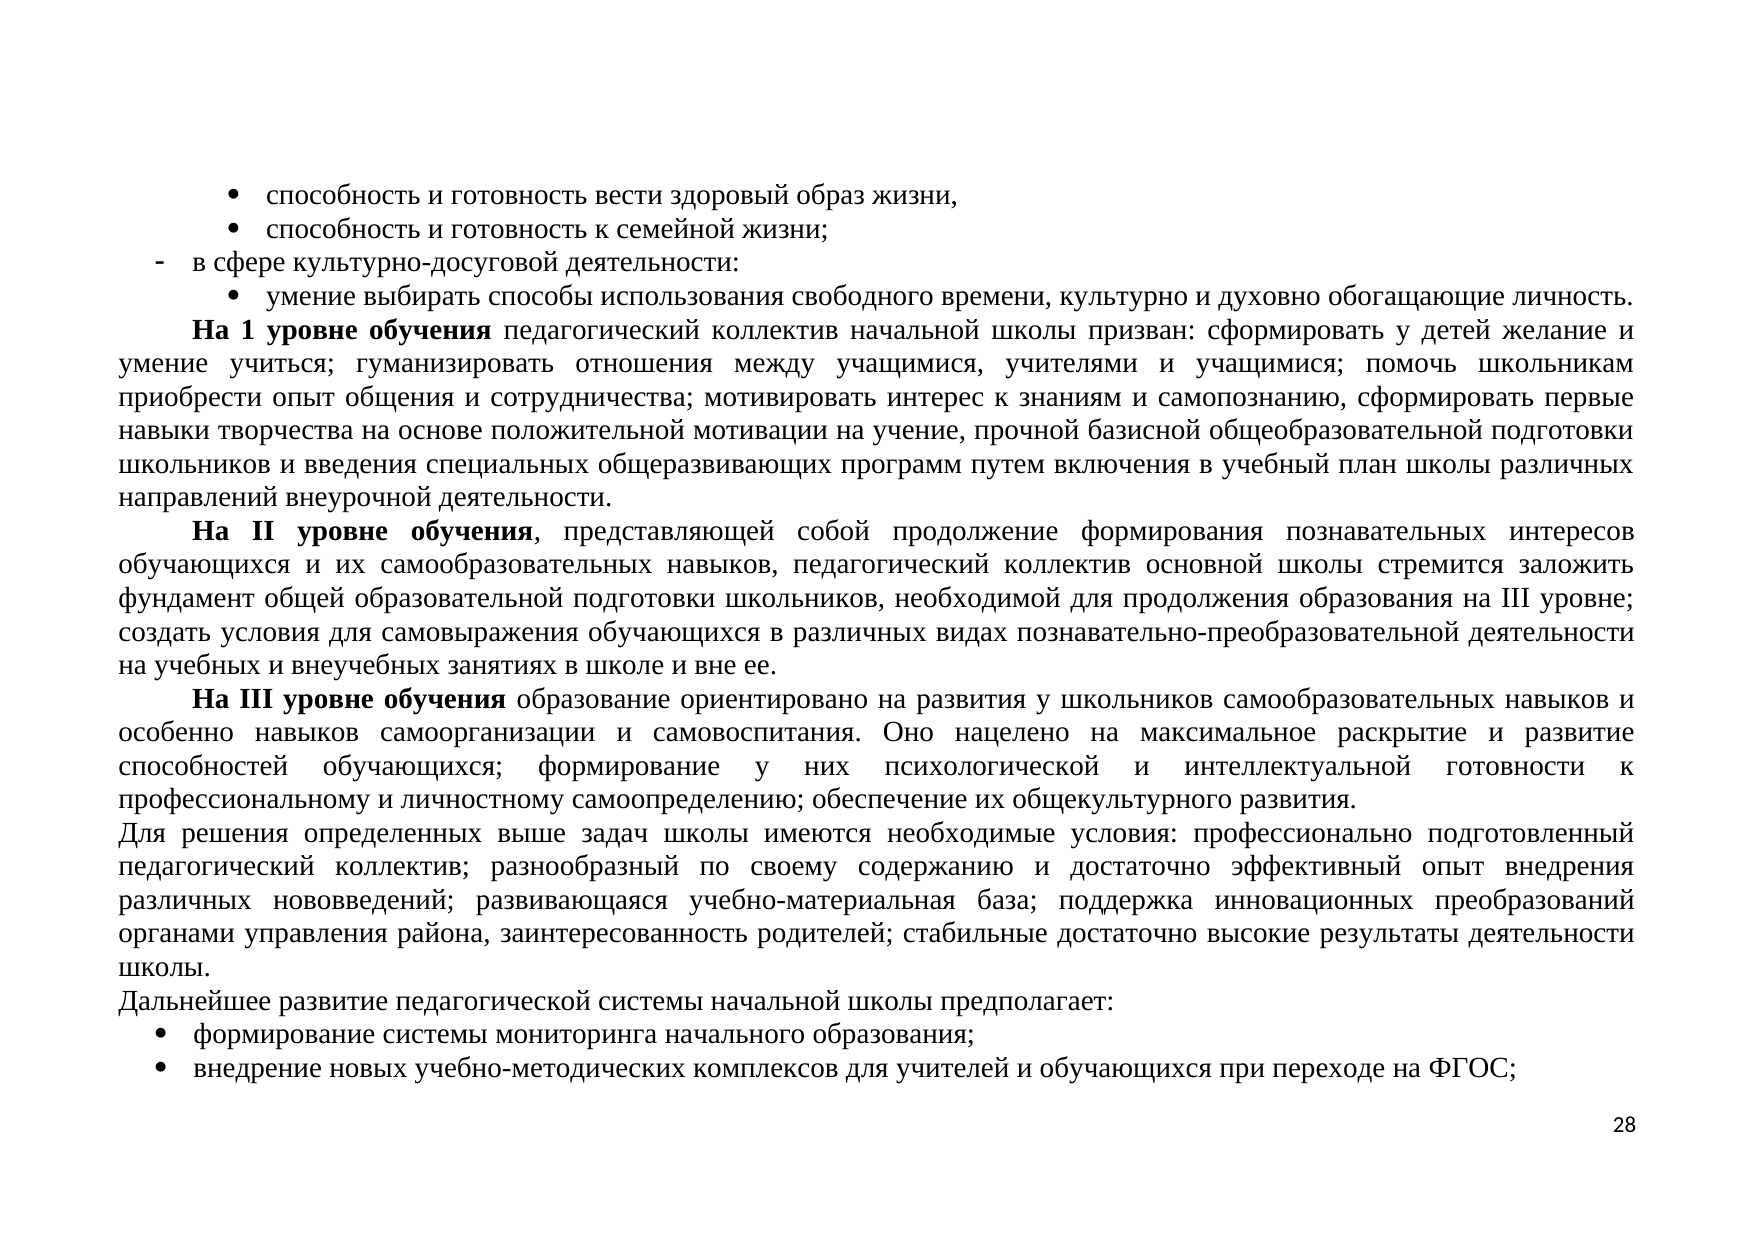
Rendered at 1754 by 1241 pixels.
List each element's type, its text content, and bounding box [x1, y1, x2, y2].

list способность и готовность вести здоровый образ жизни, [228, 177, 1636, 211]
text На II уровне обучения, представляющей собой продолжение формирования познавательных интересов обучающихся и их самообразовательных навыков, педагогический коллектив основной школы стремится заложить фундамент общей образовательной подготовки школьников, необходимой для продолжения образования на III уровне; создать условия для самовыражения обучающихся в различных видах познавательно-преобразовательной деятельности на учебных и внеучебных занятиях в школе и вне ее. [118, 513, 1636, 681]
text Для решения определенных выше задач школы имеются необходимые условия: профессионально подготовленный педагогический коллектив; разнообразный по своему содержанию и достаточно эффективный опыт внедрения различных нововведений; развивающаяся учебно-материальная база; поддержка инновационных преобразований органами управления района, заинтересованность родителей; стабильные достаточно высокие результаты деятельности школы. [118, 815, 1636, 983]
list внедрение новых учебно-методических комплексов для учителей и обучающихся при переходе на ФГОС; [156, 1050, 1636, 1083]
list способность и готовность к семейной жизни; [228, 211, 1636, 244]
text На 1 уровне обучения педагогический коллектив начальной школы призван: сформировать у детей желание и умение учиться; гуманизировать отношения между учащимися, учителями и учащимися; помочь школьникам приобрести опыт общения и сотрудничества; мотивировать интерес к знаниям и самопознанию, сформировать первые навыки творчества на основе положительной мотивации на учение, прочной базисной общеобразовательной подготовки школьников и введения специальных общеразвивающих программ путем включения в учебный план школы различных направлений внеурочной деятельности. [118, 312, 1636, 513]
list умение выбирать способы использования свободного времени, культурно и духовно обогащающие личность. [228, 278, 1636, 312]
list формирование системы мониторинга начального образования; [156, 1016, 1636, 1050]
text На III уровне обучения образование ориентировано на развития у школьников самообразовательных навыков и особенно навыков самоорганизации и самовоспитания. Оно нацелено на максимальное раскрытие и развитие способностей обучающихся; формирование у них психологической и интеллектуальной готовности к профессиональному и личностному самоопределению; обеспечение их общекультурного развития. [118, 681, 1636, 815]
text Дальнейшее развитие педагогической системы начальной школы предполагает: [118, 983, 1636, 1016]
list в сфере культурно-досуговой деятельности: [154, 244, 1636, 278]
